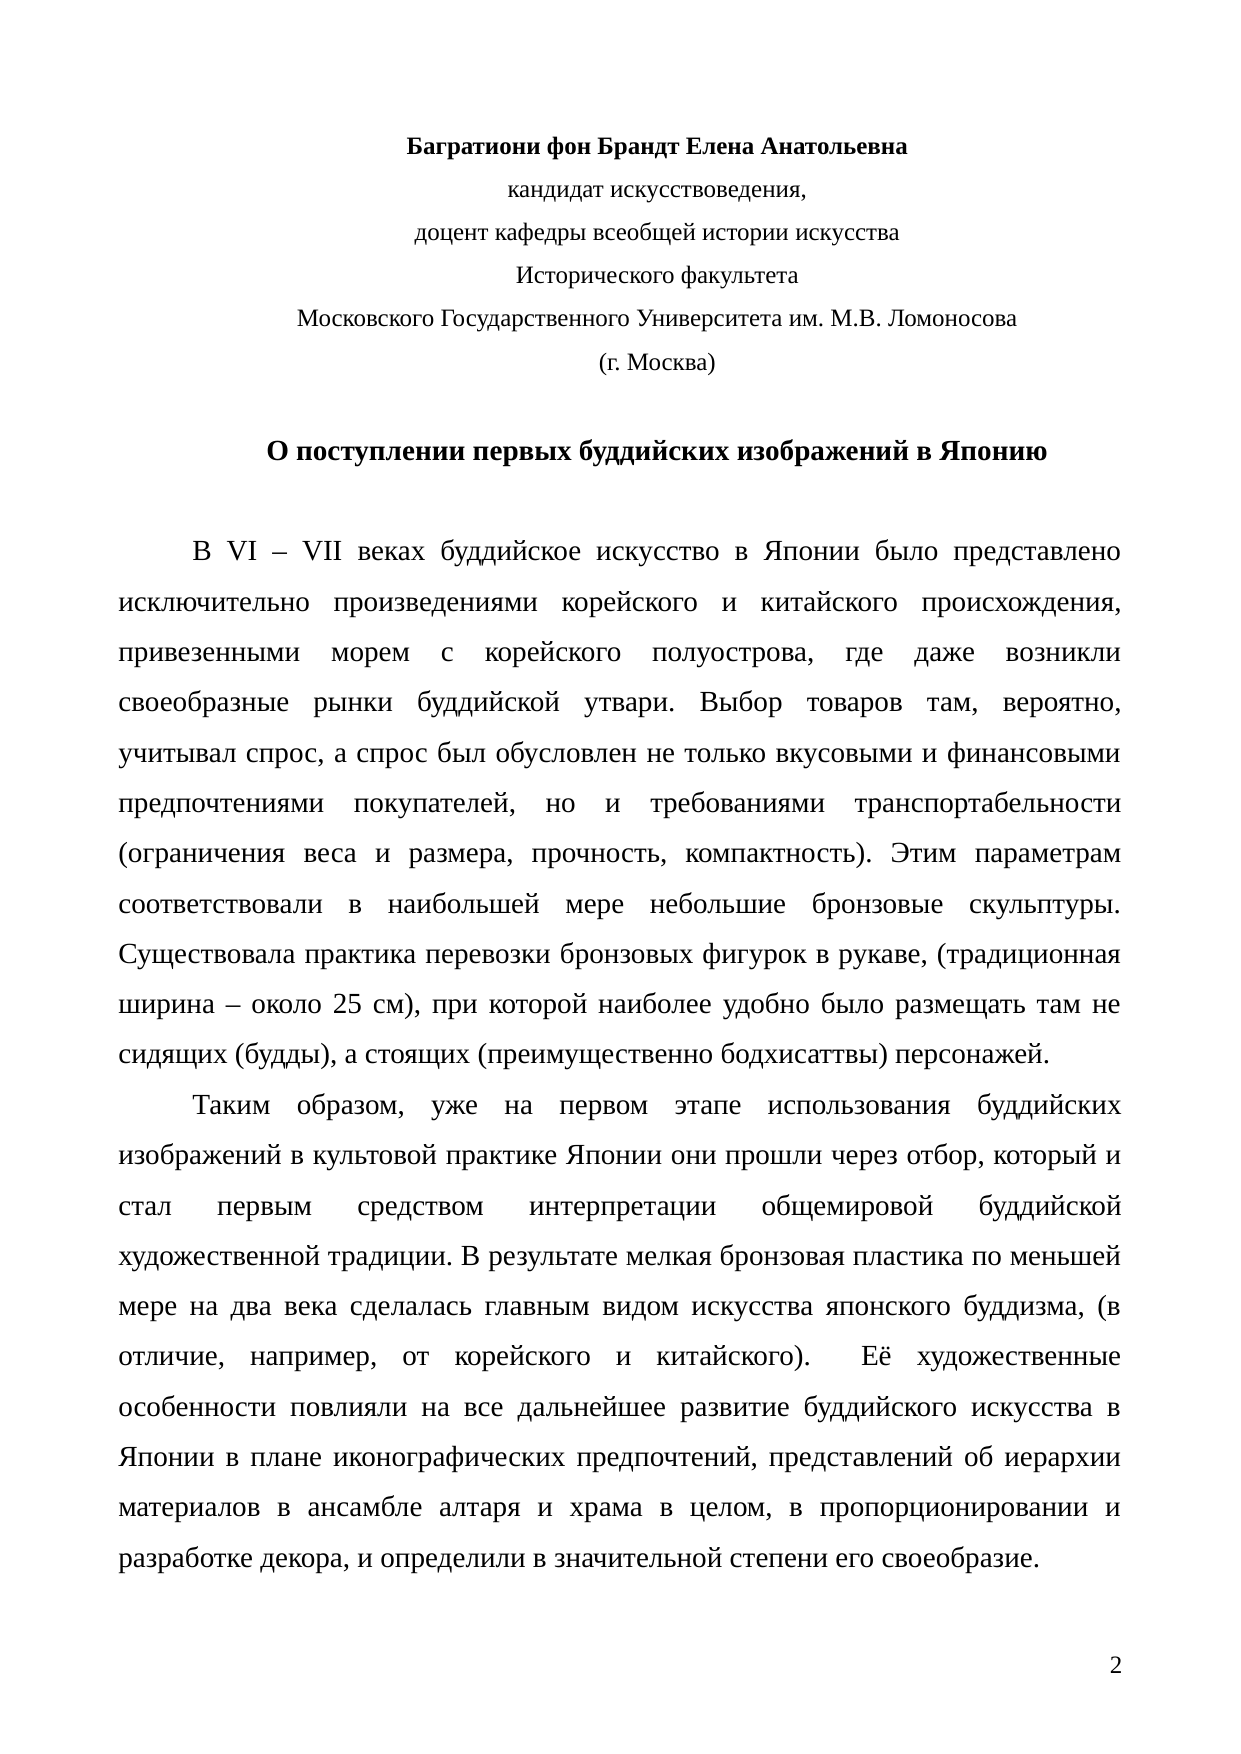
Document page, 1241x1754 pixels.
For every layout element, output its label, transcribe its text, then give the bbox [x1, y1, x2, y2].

text доцент кафедры всеобщей истории искусства [118, 217, 1122, 246]
text В VI – VII веках буддийское искусство в Японии было представлено исключительно произведениями корейского и китайского происхождения, привезенными морем с корейского полуострова, где даже возникли своеобразные рынки буддийской утвари. Выбор товаров там, вероятно, учитывал спрос, а спрос был обусловлен не только вкусовыми и финансовыми предпочтениями покупателей, но и требованиями транспортабельности (ограничения веса и размера, прочность, компактность). Этим параметрам соответствовали в наибольшей мере небольшие бронзовые скульптуры. Существовала практика перевозки бронзовых фигурок в рукаве, (традиционная ширина – около 25 см), при которой наиболее удобно было размещать там не сидящих (будды), а стоящих (преимущественно бодхисаттвы) персонажей. [118, 533, 1122, 1070]
text (г. Москва) [118, 347, 1122, 375]
text кандидат искусствоведения, [118, 174, 1122, 203]
text О поступлении первых буддийских изображений в Японию [118, 433, 1122, 466]
text Исторического факультета [118, 260, 1122, 289]
text Багратиони фон Брандт Елена Анатольевна [118, 131, 1122, 160]
text Московского Государственного Университета им. М.В. Ломоносова [118, 303, 1122, 332]
text Таким образом, уже на первом этапе использования буддийских изображений в культовой практике Японии они прошли через отбор, который и стал первым средством интерпретации общемировой буддийской художественной традиции. В результате мелкая бронзовая пластика по меньшей мере на два века сделалась главным видом искусства японского буддизма, (в отличие, например, от корейского и китайского). Её художественные особенности повлияли на все дальнейшее развитие буддийского искусства в Японии в плане иконографических предпочтений, представлений об иерархии материалов в ансамбле алтаря и храма в целом, в пропорционировании и разработке декора, и определили в значительной степени его своеобразие. [118, 1087, 1122, 1573]
